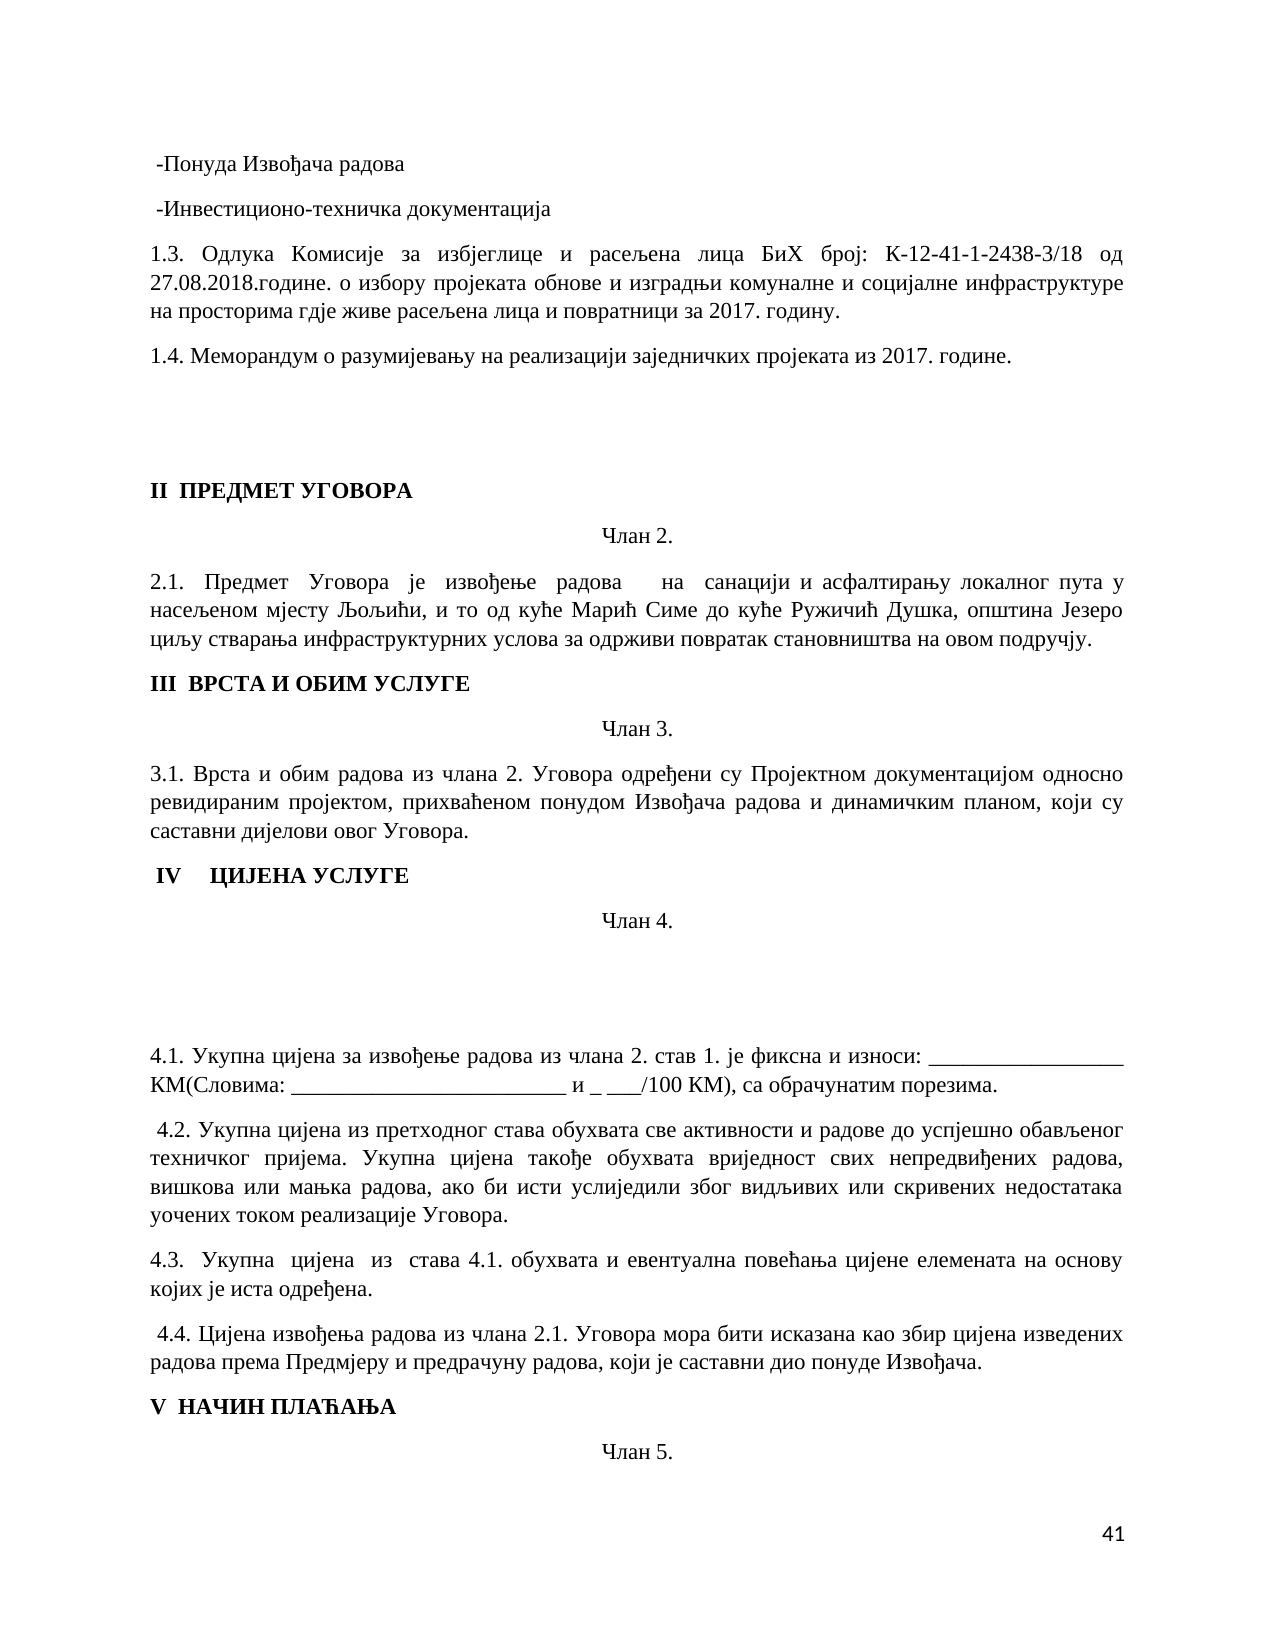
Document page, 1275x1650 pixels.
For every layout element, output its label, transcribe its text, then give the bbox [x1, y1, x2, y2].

text 3.1. Врста и обим радова из члана 2. Уговора одређени су Пројектном документацијом односно ревидираним пројектом, прихваћеном понудом Извођача радова и динамичким планом, који су саставни дијелови овог Уговора. [150, 760, 1125, 843]
text 4.4. Цијена извођења радова из члана 2.1. Уговора мора бити исказана као збир цијена изведених радова према Предмјеру и предрачуну радова, који је саставни дио понуде Извођача. [150, 1320, 1125, 1374]
text -Инвестиционо-техничка документација [150, 195, 1125, 221]
text 1.3. Одлука Комисије за избјеглице и расељена лица БиХ број: К-12-41-1-2438-3/18 од 27.08.2018.године. о избору пројеката обнове и изградњи комуналне и социјалне инфраструктуре на просторима гдје живе расељена лица и повратници за 2017. годину. [150, 240, 1125, 323]
text II ПРЕДМЕТ УГОВОРА [150, 477, 1125, 504]
text Члан 2. [150, 523, 1125, 549]
text Члан 4. [150, 907, 1125, 933]
text 2.1. Предмет Уговора је извођење радова на санацији и асфалтирању локалног пута у насељеном мјесту Љољићи, и то од куће Марић Симе до куће Ружичић Душка, општина Језеро циљу стварања инфраструктурних услова за одрживи повратак становништва на овом подручју. [150, 568, 1125, 651]
text -Понуда Извођача радова [150, 150, 1125, 176]
text 4.3. Укупна цијена из става 4.1. обухвата и евентуална повећања цијене елемената на основу којих је иста одређена. [150, 1246, 1125, 1301]
text 4.1. Укупна цијена за извођење радова из члана 2. став 1. је фиксна и износи: _________________ КМ(Словима: ________________________ и _ ___/100 КМ), са обрачунатим порезима. [150, 1042, 1125, 1097]
text Члан 5. [150, 1438, 1125, 1465]
text 1.4. Меморандум о разумијевању на реализацији заједничких пројеката из 2017. године. [150, 342, 1125, 368]
text 4.2. Укупна цијена из претходног става обухвата све активности и радове до успјешно обављеног техничког пријема. Укупна цијена такође обухвата вриједност свих непредвиђених радова, вишкова или мањка радова, ако би исти услиједили због видљивих или скривених недостатака уочених током реализације Уговора. [150, 1116, 1125, 1227]
text V НАЧИН ПЛАЋАЊА [150, 1393, 1125, 1420]
text IV ЦИЈЕНА УСЛУГЕ [150, 862, 1125, 888]
text III ВРСТА И ОБИМ УСЛУГЕ [150, 670, 1125, 696]
text Члан 3. [150, 715, 1125, 741]
